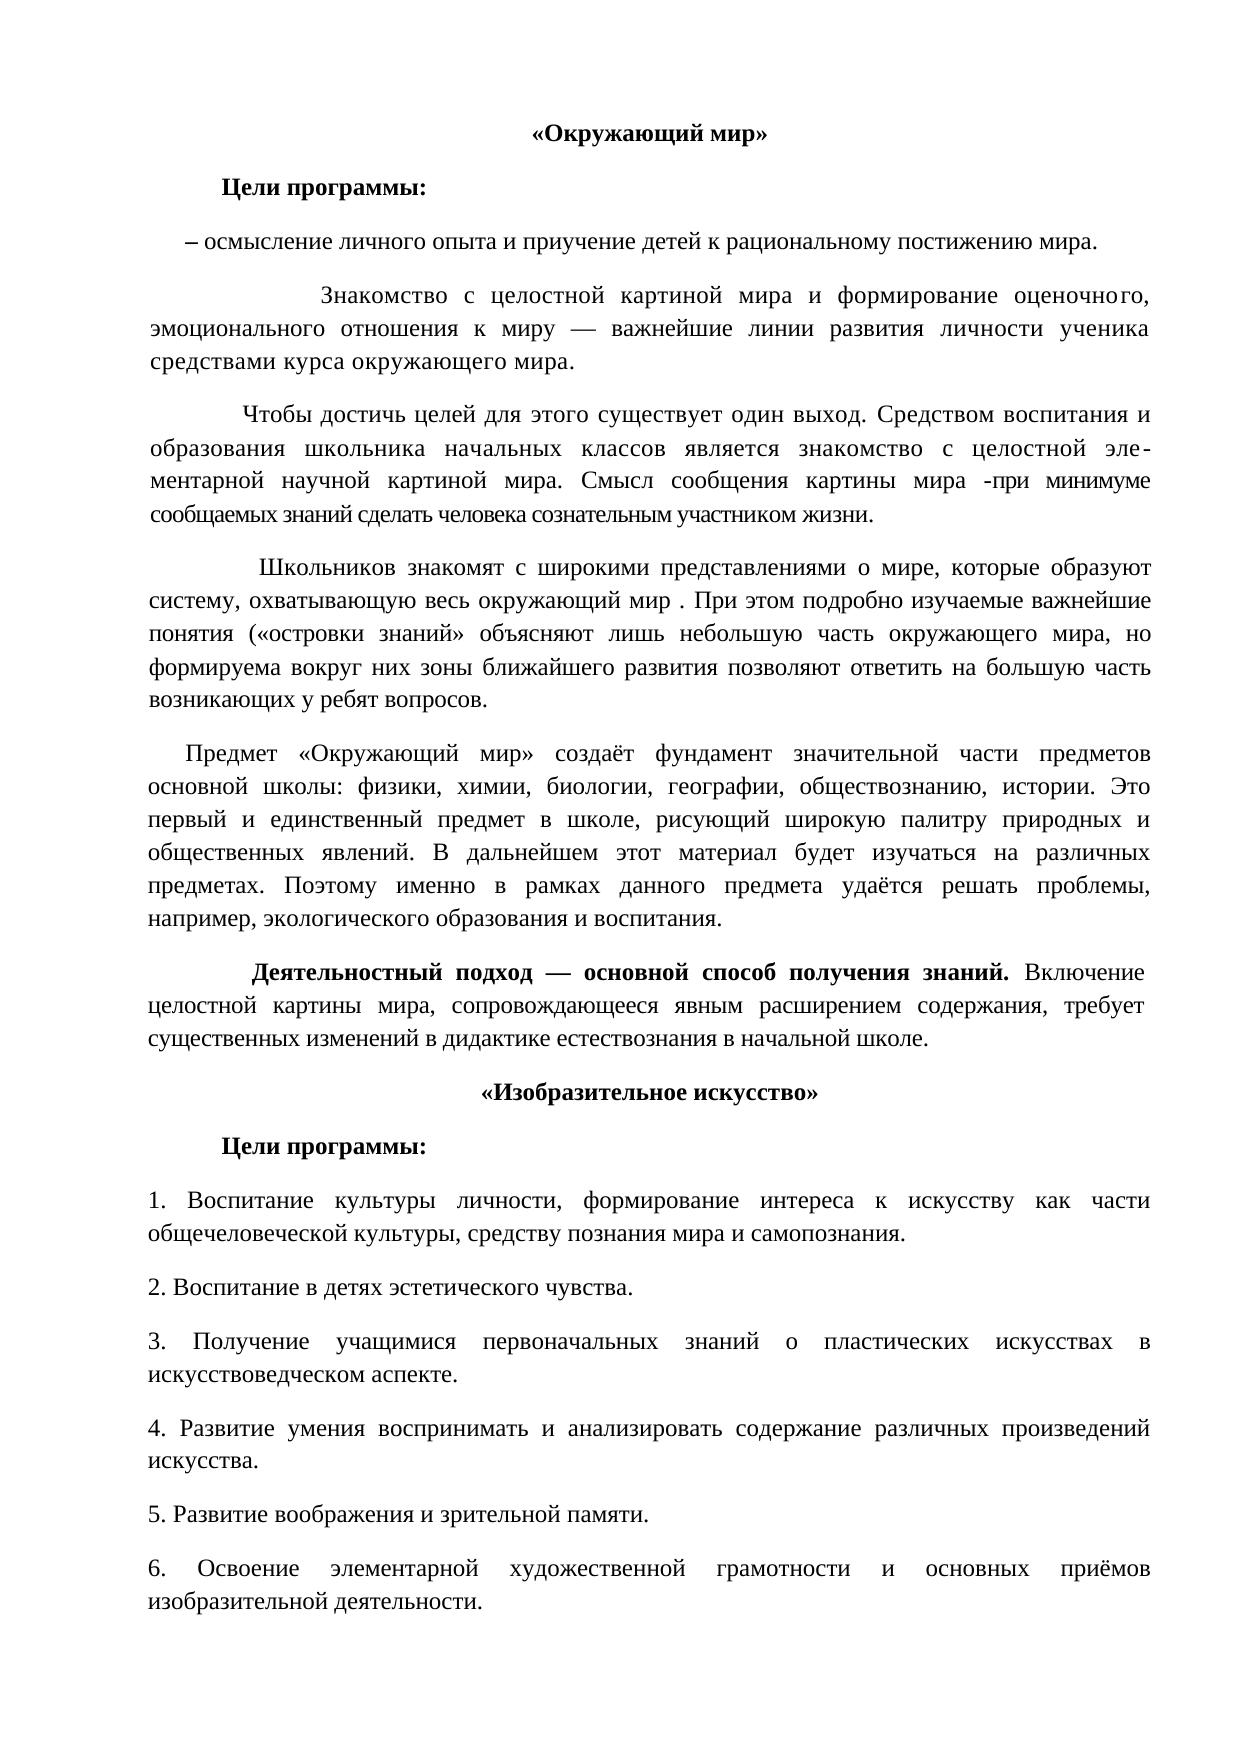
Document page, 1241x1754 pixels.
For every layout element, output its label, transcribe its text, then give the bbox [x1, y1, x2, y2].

text 4. Развитие умения воспринимать и анализировать содержание различных произведений искусства. [148, 1413, 1152, 1474]
text «Изобразительное искусство» [148, 1077, 1152, 1106]
text – осмысление личного опыта и приучение детей к рациональному постижению мира. [148, 226, 1152, 254]
text Деятельностный подход — основной способ получения знаний. Включение целостной картины мира, сопровождающееся явным расширением содержания, требует существенных изменений в дидактике естествознания в начальной школе. [148, 957, 1145, 1052]
text 5. Развитие воображения и зрительной памяти. [148, 1499, 1152, 1528]
text 1. Воспитание культуры личности, формирование интереса к искусству как части общечеловеческой культуры, средству познания мира и самопознания. [148, 1185, 1152, 1247]
text Цели программы: [148, 1131, 1152, 1160]
text Знакомство с целостной картиной мира и формирование оценочного, эмоционального отношения к миру — важнейшие линии развития личности ученика средствами курса окружающего мира. [150, 280, 1149, 374]
text Цели программы: [148, 172, 1152, 201]
text 6. Освоение элементарной художественной грамотности и основных приёмов изобразительной деятельности. [148, 1553, 1152, 1615]
text 2. Воспитание в детях эстетического чувства. [148, 1272, 1152, 1301]
text Школьников знакомят с широкими представлениями о мире, которые образуют систему, охватывающую весь окружающий мир . При этом подробно изучаемые важнейшие понятия («островки знаний» объясняют лишь небольшую часть окружающего мира, но формируема вокруг них зоны ближайшего развития позволяют ответить на большую часть возникающих у ребят вопросов. [148, 552, 1152, 713]
text 3. Получение учащимися первоначальных знаний о пластических искусствах в искусствоведческом аспекте. [148, 1326, 1152, 1387]
text Предмет «Окружающий мир» создаёт фундамент значительной части предметов основной школы: физики, химии, биологии, географии, обществознанию, истории. Это первый и единственный предмет в школе, рисующий широкую палитру природных и общественных явлений. В дальнейшем этот материал будет изучаться на различных предметах. Поэтому именно в рамках данного предмета удаётся решать проблемы, например, экологического образования и воспитания. [148, 738, 1152, 932]
text «Окружающий мир» [148, 118, 1152, 147]
text Чтобы достичь целей для этого существует один выход. Средством воспитания и образования школьника начальных классов является знакомство с целостной элементарной научной картиной мира. Смысл сообщения картины мира -при минимуме сообщаемых знаний сделать человека сознательным участником жизни. [150, 399, 1151, 527]
